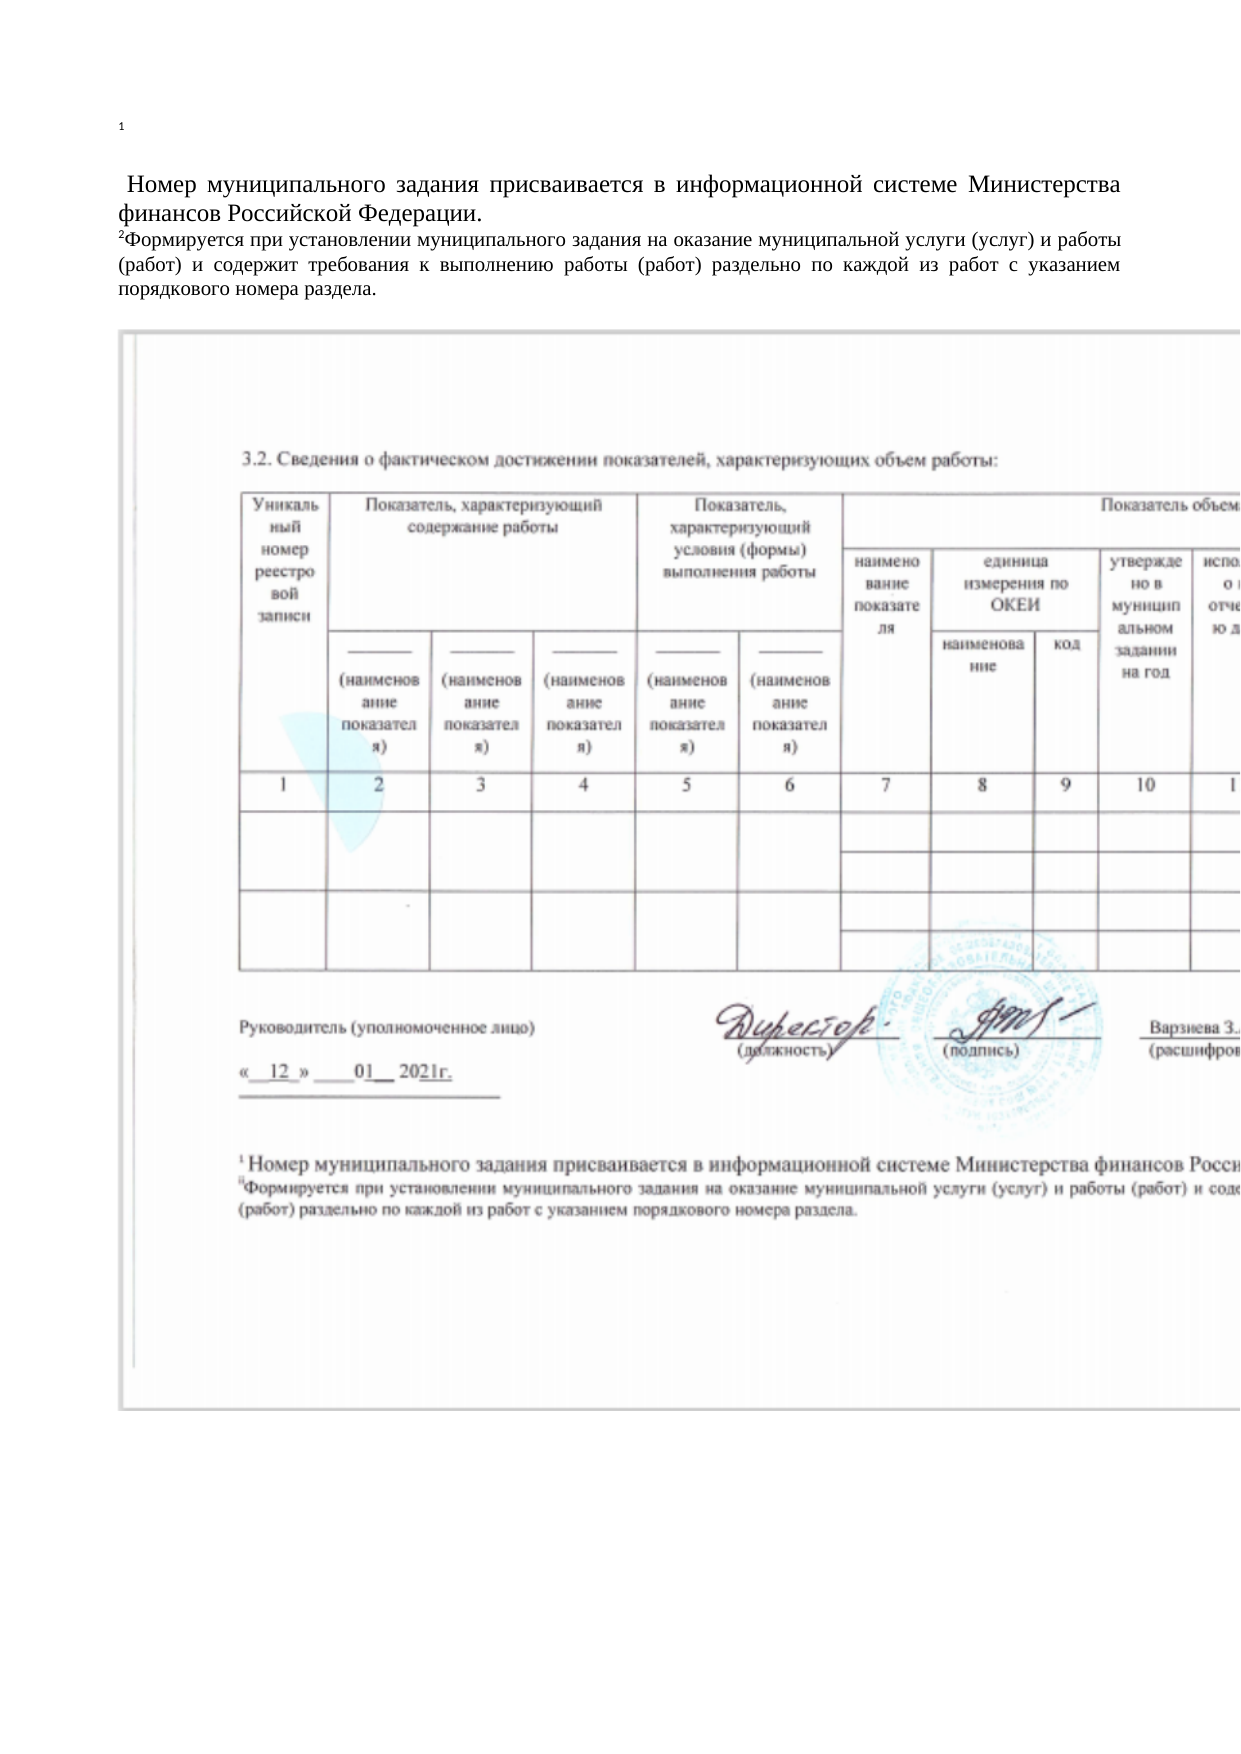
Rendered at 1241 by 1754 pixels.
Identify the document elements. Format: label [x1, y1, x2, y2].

picture [119, 330, 1241, 1411]
